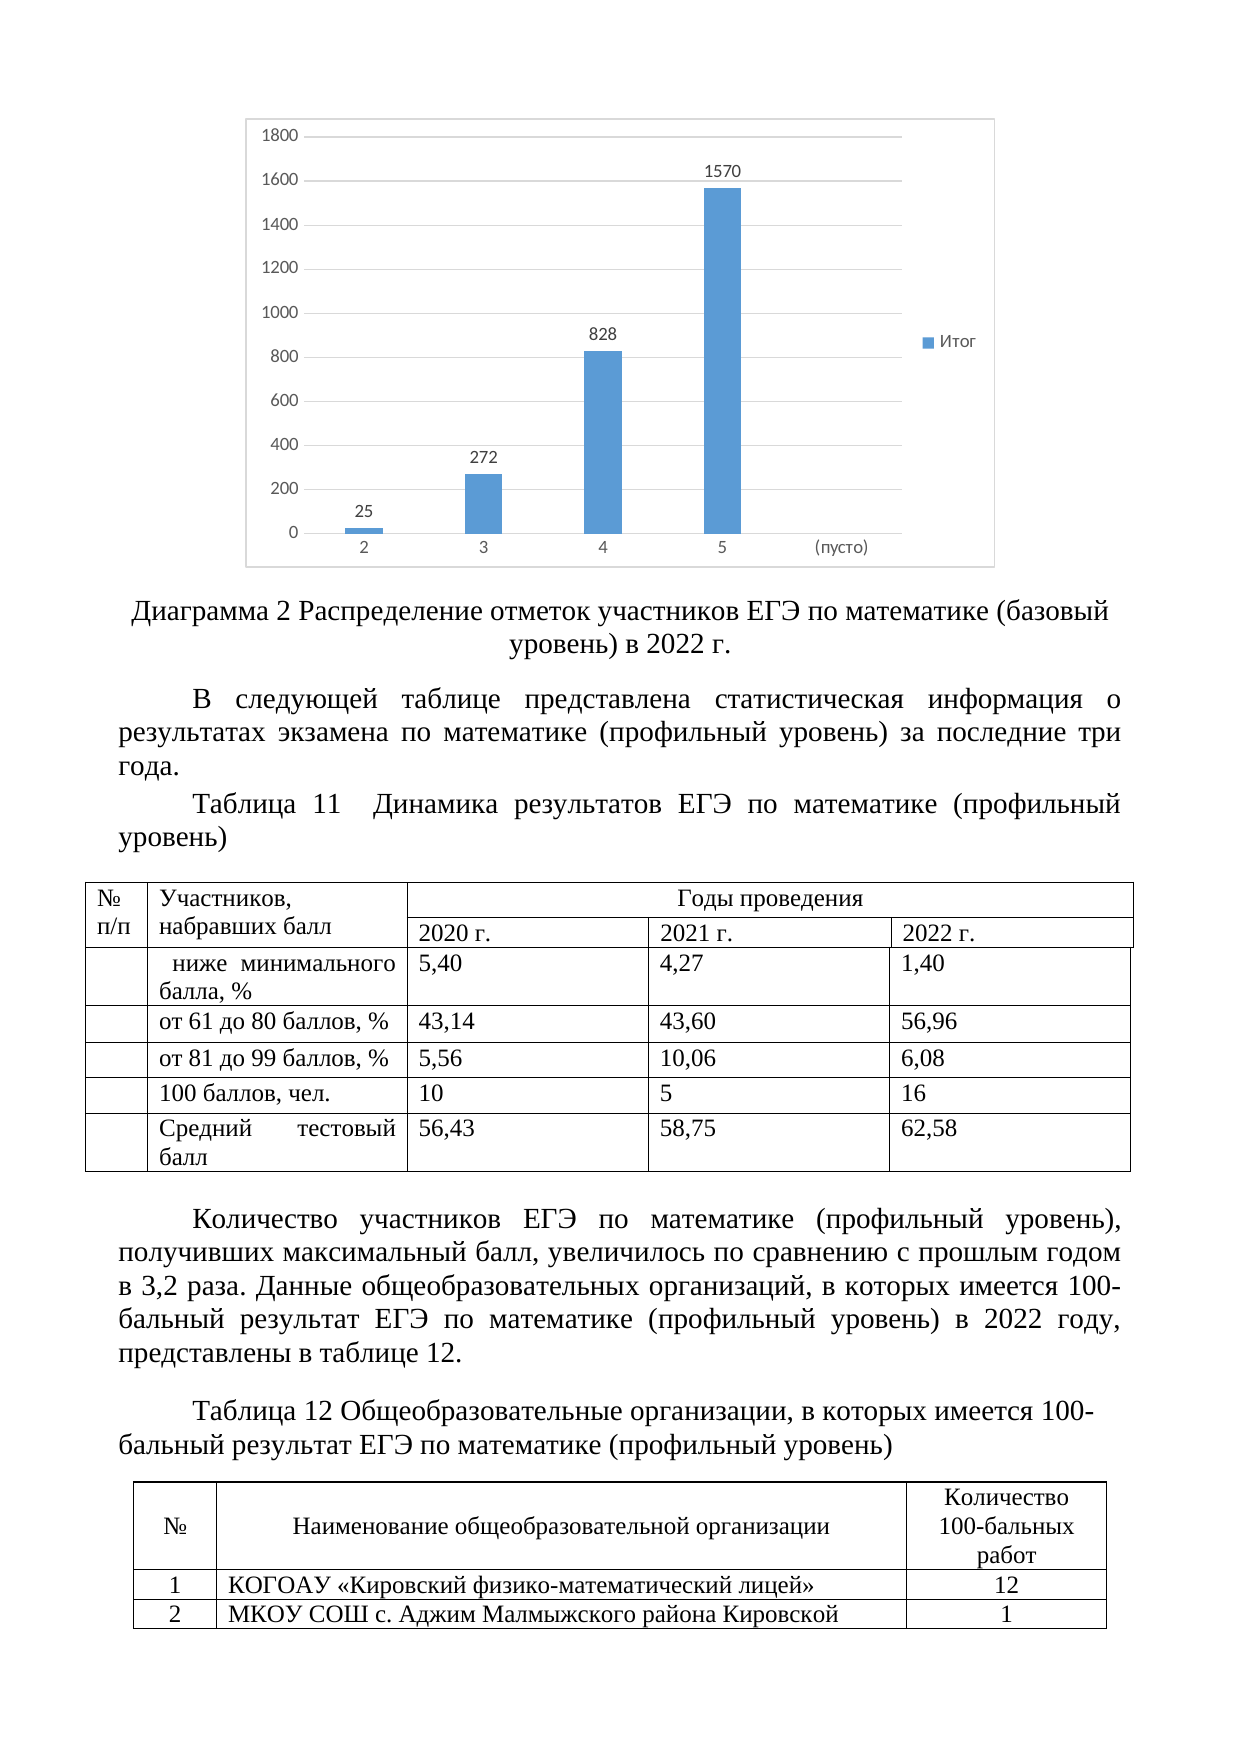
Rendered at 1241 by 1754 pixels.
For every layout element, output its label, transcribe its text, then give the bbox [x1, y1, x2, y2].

table_cell 43,60 [649, 1006, 889, 1042]
table_cell 58,75 [649, 1114, 889, 1171]
table_header Наименование общеобразовательной организации [217, 1483, 906, 1569]
table_cell 16 [890, 1078, 1130, 1112]
table_cell 2020 г. [408, 918, 648, 947]
table_cell КОГОАУ «Кировский физико-математический лицей» [217, 1570, 906, 1598]
subtitle Количество участников ЕГЭ по математике (профильный уровень), получивших максимальный балл, увеличилось по сравнению с прошлым годом в 3,2 раза. Данные общеобразовательных организаций, в которых имеется 100-бальный результат ЕГЭ по математике (профильный уровень) в 2022 году, представлены в таблице 12. [118, 1201, 1122, 1368]
table_cell 62,58 [890, 1114, 1130, 1171]
table_cell 2021 г. [649, 918, 891, 947]
table_cell [86, 1043, 147, 1077]
table_cell [86, 1006, 147, 1042]
table_cell 5,40 [408, 948, 648, 1005]
table_cell 2022 г. [892, 918, 1133, 947]
table_cell 10,06 [649, 1043, 889, 1077]
table_cell 1,40 [890, 948, 1130, 1005]
table_header № п/п [86, 883, 147, 947]
table_cell 2 [134, 1600, 216, 1628]
table_cell Средний тестовый балл [148, 1114, 407, 1171]
text Таблица 12 Общеобразовательные организации, в которых имеется 100-бальный результат ЕГЭ по математике (профильный уровень) [118, 1393, 1122, 1461]
table_header Годы проведения [408, 883, 1133, 917]
table_cell от 81 до 99 баллов, % [148, 1043, 407, 1077]
table_cell 5,56 [408, 1043, 648, 1077]
subtitle В следующей таблице представлена статистическая информация о результатах экзамена по математике (профильный уровень) за последние три года. [118, 681, 1122, 782]
table_header Количество 100-бальных работ [907, 1483, 1106, 1569]
table_cell [86, 1078, 147, 1112]
table_cell ниже минимального балла, % [148, 948, 407, 1005]
table_cell 6,08 [890, 1043, 1130, 1077]
table_cell 56,96 [890, 1006, 1130, 1042]
table_cell [86, 948, 147, 1005]
table_cell 56,43 [408, 1114, 648, 1171]
table_cell 10 [408, 1078, 648, 1112]
table_cell 100 баллов, чел. [148, 1078, 407, 1112]
table_header № [134, 1483, 216, 1569]
table_cell 1 [134, 1570, 216, 1598]
subtitle Таблица 11 Динамика результатов ЕГЭ по математике (профильный уровень) [118, 786, 1122, 853]
table_header Участников, набравших балл [148, 883, 407, 947]
table_cell от 61 до 80 баллов, % [148, 1006, 407, 1042]
table_cell 43,14 [408, 1006, 648, 1042]
table_cell 1 [907, 1600, 1106, 1628]
text Диаграмма 2 Распределение отметок участников ЕГЭ по математике (базовый уровень) в 2022 г. [118, 201, 1122, 660]
table_cell 4,27 [649, 948, 889, 1005]
table_cell 12 [907, 1570, 1106, 1598]
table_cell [217, 1600, 906, 1628]
table_cell [86, 1114, 147, 1171]
table_cell 5 [649, 1078, 889, 1112]
